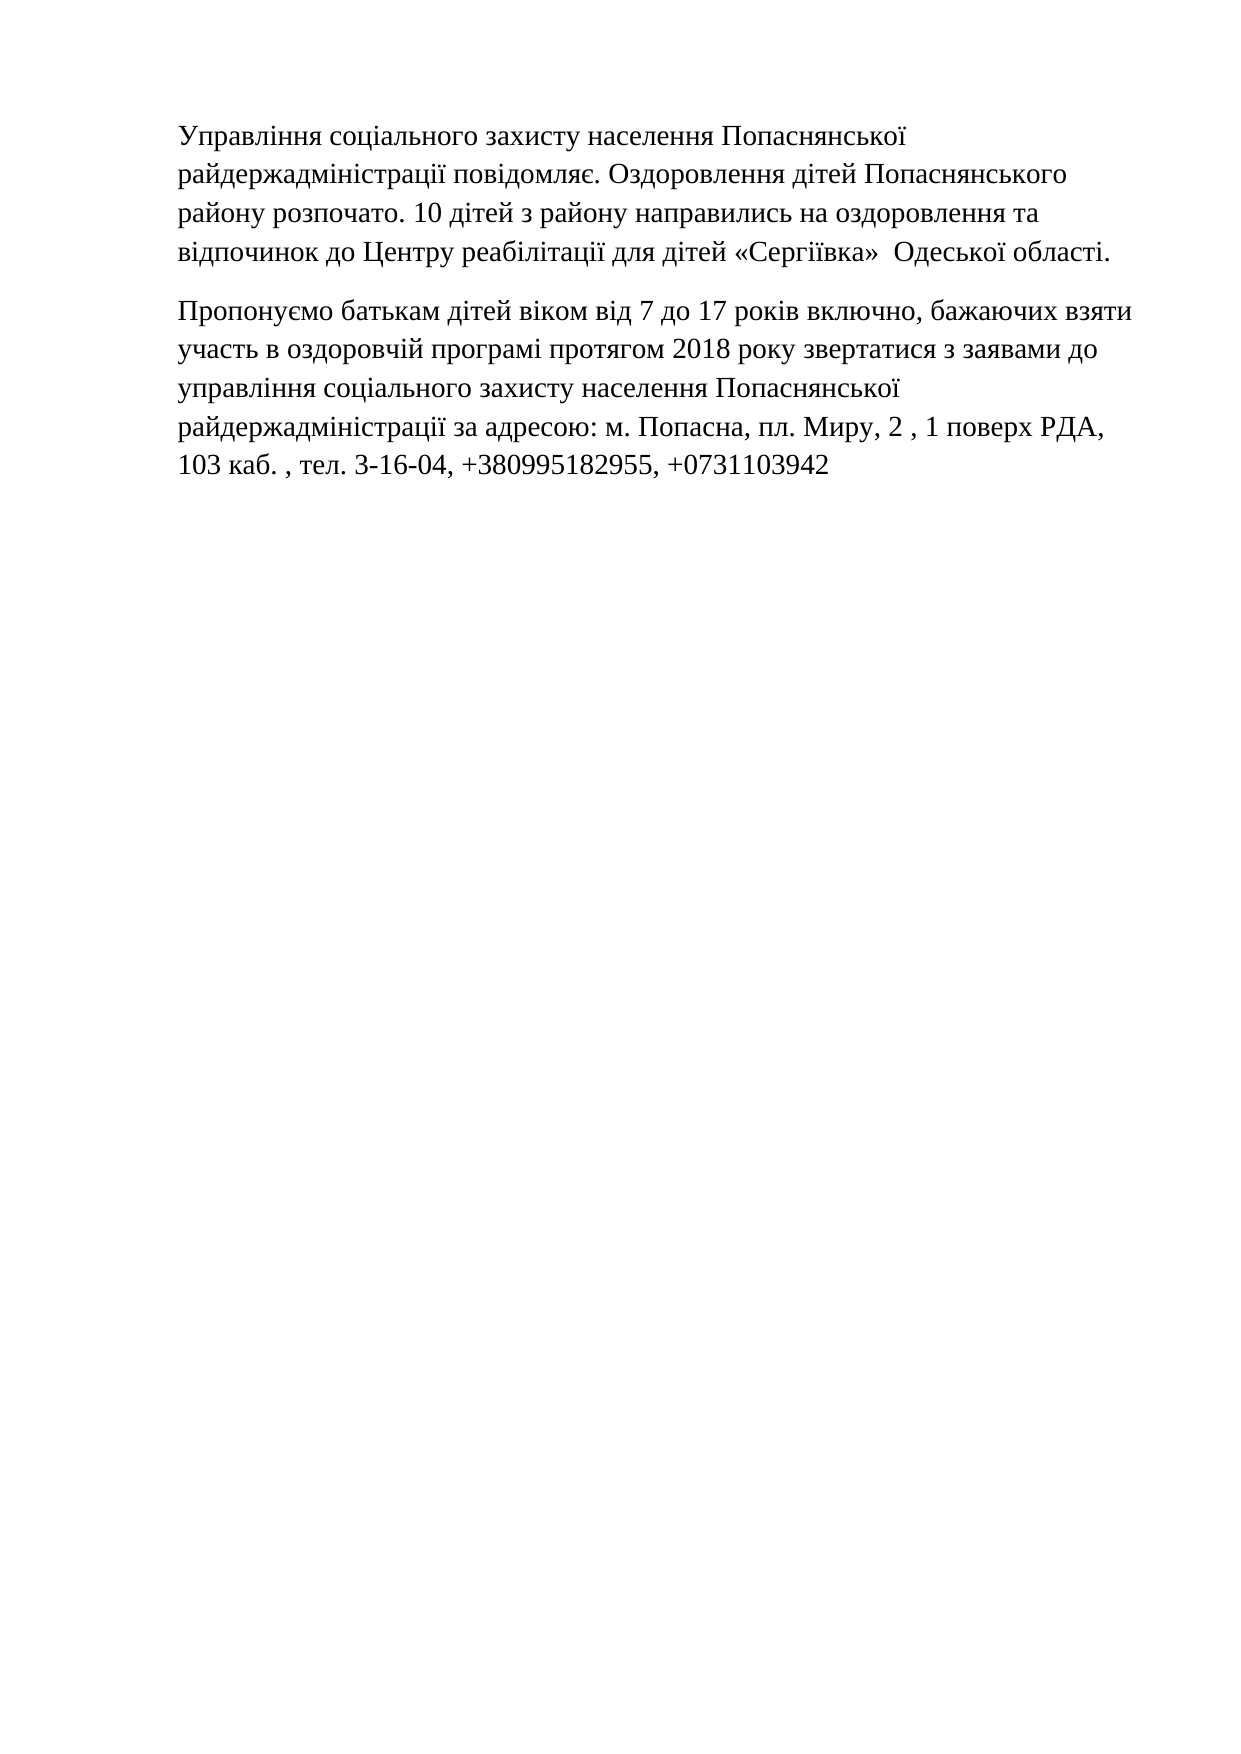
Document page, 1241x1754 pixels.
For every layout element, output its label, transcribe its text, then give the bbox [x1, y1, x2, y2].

text Пропонуємо батькам дітей віком від 7 до 17 років включно, бажаючих взяти участь в оздоровчій програмі протягом 2018 року звертатися з заявами до управління соціального захисту населення Попаснянської райдержадміністрації за адресою: м. Попасна, пл. Миру, 2 , 1 поверх РДА, 103 каб. , тел. 3-16-04, +380995182955, +0731103942 [177, 293, 1152, 481]
text Управління соціального захисту населення Попаснянської райдержадміністрації повідомляє. Оздоровлення дітей Попаснянського району розпочато. 10 дітей з району направились на оздоровлення та відпочинок до Центру реабілітації для дітей «Сергіївка» Одеської області. [177, 118, 1152, 267]
